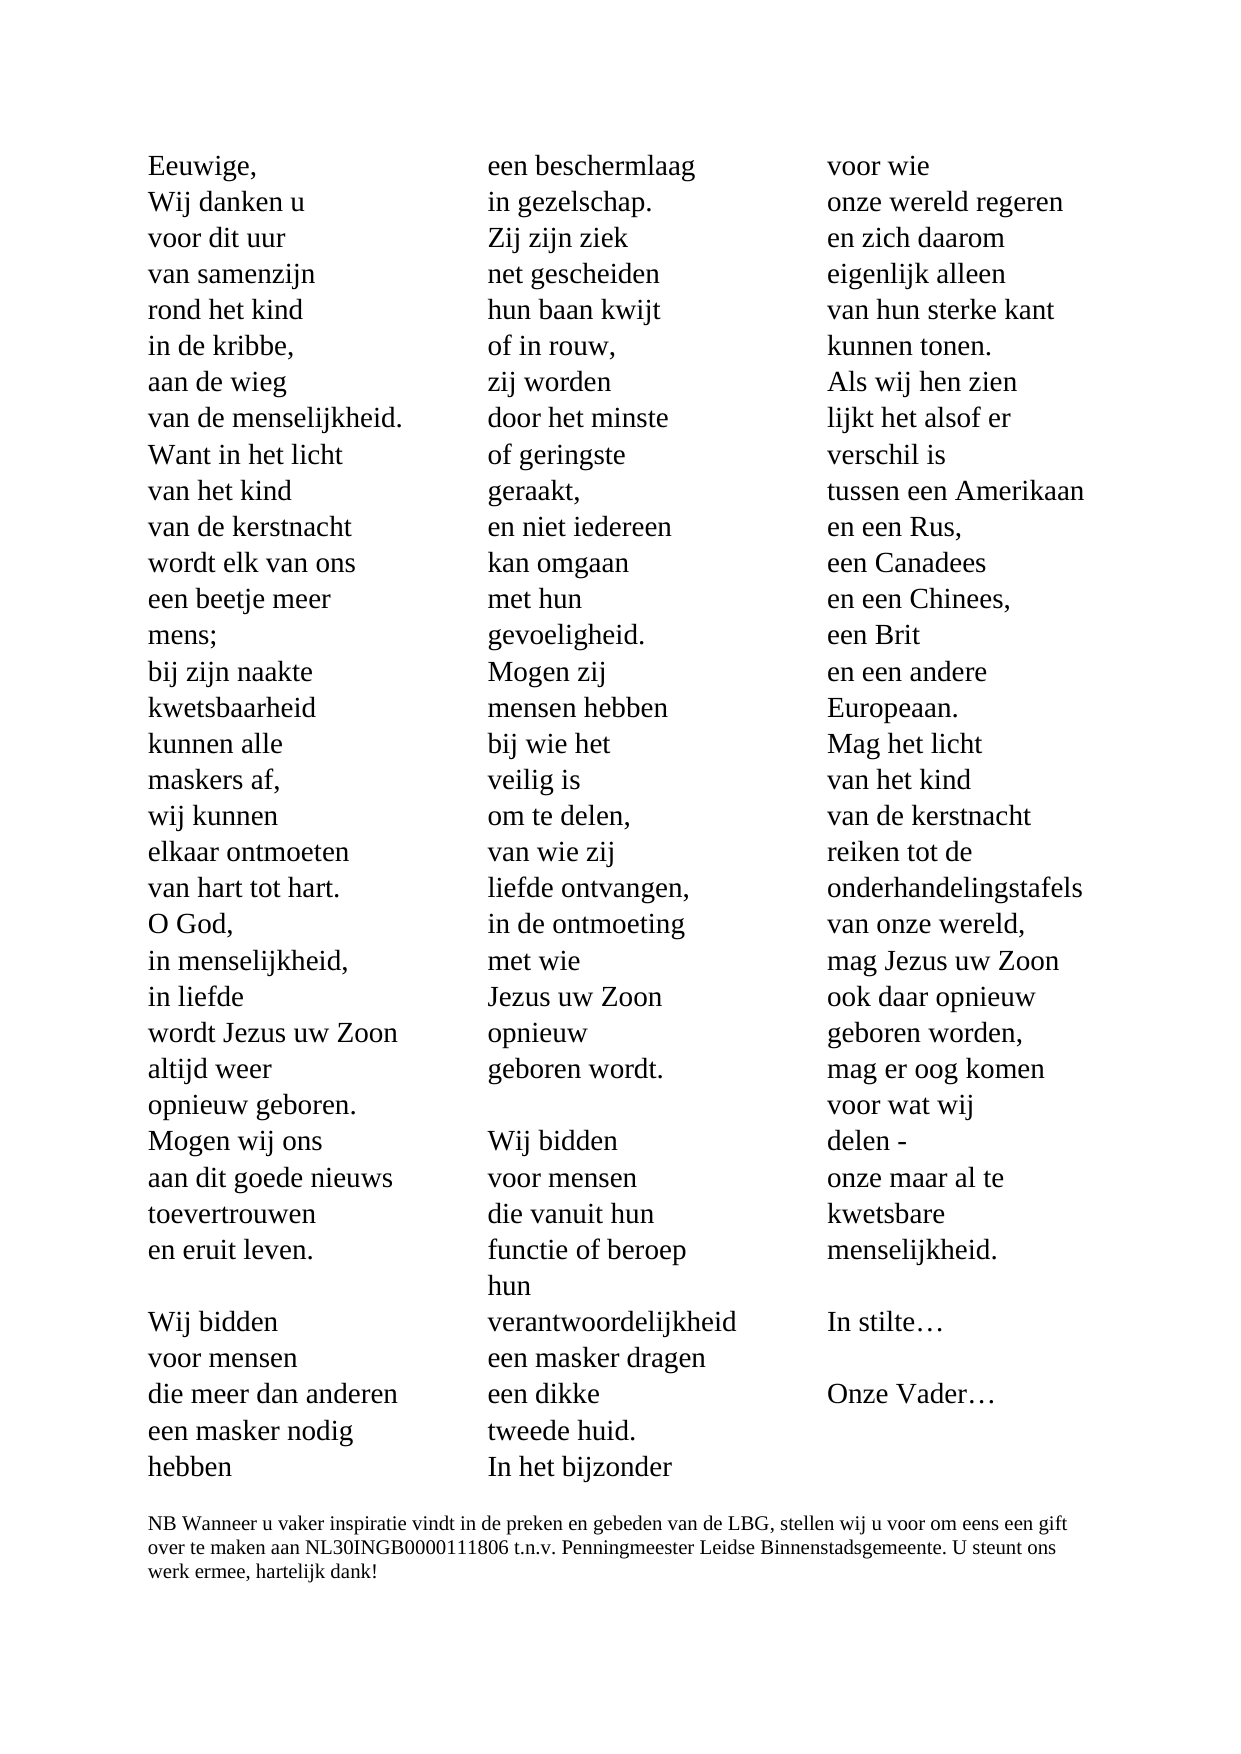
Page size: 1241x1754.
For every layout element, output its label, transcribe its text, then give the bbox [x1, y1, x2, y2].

text hun baan kwijt [487, 292, 753, 326]
text van onze wereld, [827, 907, 1093, 940]
text die vanuit hun [487, 1196, 753, 1229]
text of geringste [487, 437, 753, 470]
text zij worden [487, 364, 753, 398]
text Mogen zij [487, 654, 753, 687]
text elkaar ontmoeten [148, 834, 413, 868]
text in liefde [148, 979, 413, 1012]
text een Brit [827, 617, 1093, 651]
text mag er oog komen [827, 1051, 1093, 1085]
text met hun [487, 581, 753, 615]
text voor wat wij [827, 1087, 1093, 1121]
text Eeuwige, [148, 148, 413, 181]
text onze maar al te [827, 1160, 1093, 1193]
text een masker nodig hebben [148, 1413, 413, 1482]
text gevoeligheid. [487, 617, 753, 651]
text reiken tot de onderhandelingstafels [827, 834, 1093, 904]
text van de menselijkheid. [148, 401, 413, 434]
text geboren worden, [827, 1015, 1093, 1049]
text Mogen wij ons [148, 1123, 413, 1157]
text functie of beroep [487, 1232, 753, 1266]
text in de kribbe, [148, 328, 413, 362]
text delen - [827, 1123, 1093, 1157]
text Mag het licht [827, 726, 1093, 759]
text die meer dan anderen [148, 1377, 413, 1410]
text Onze Vader… [827, 1377, 1093, 1410]
text van het kind [148, 473, 413, 506]
text maskers af, [148, 762, 413, 796]
text of in rouw, [487, 328, 753, 362]
text Wij bidden [148, 1304, 413, 1338]
text van de kerstnacht [827, 798, 1093, 832]
text kwetsbaarheid [148, 690, 413, 723]
text kunnen tonen. [827, 328, 1093, 362]
text mag Jezus uw Zoon [827, 943, 1093, 976]
text in de ontmoeting [487, 907, 753, 940]
text kwetsbare [827, 1196, 1093, 1229]
text liefde ontvangen, [487, 871, 753, 904]
text Jezus uw Zoon opnieuw [487, 979, 753, 1049]
text een dikke [487, 1377, 753, 1410]
text aan de wieg [148, 364, 413, 398]
text wordt elk van ons [148, 545, 413, 579]
text een masker dragen [487, 1340, 753, 1374]
text geboren wordt. [487, 1051, 753, 1085]
text Wij danken u [148, 184, 413, 217]
text altijd weer [148, 1051, 413, 1085]
text menselijkheid. [827, 1232, 1093, 1266]
text lijkt het alsof er [827, 401, 1093, 434]
text opnieuw geboren. [148, 1087, 413, 1121]
text wij kunnen [148, 798, 413, 832]
text mensen hebben [487, 690, 753, 723]
text O God, [148, 907, 413, 940]
text In stilte… [827, 1304, 1093, 1338]
text voor mensen [148, 1340, 413, 1374]
text kunnen alle [148, 726, 413, 759]
text onze wereld regeren [827, 184, 1093, 217]
text tussen een Amerikaan [827, 473, 1093, 506]
text mens; [148, 617, 413, 651]
text Want in het licht [148, 437, 413, 470]
text van de kerstnacht [148, 509, 413, 543]
text Zij zijn ziek [487, 220, 753, 253]
text Europeaan. [827, 690, 1093, 723]
text en een Chinees, [827, 581, 1093, 615]
text van het kind [827, 762, 1093, 796]
text en een andere [827, 654, 1093, 687]
text een beetje meer [148, 581, 413, 615]
text eigenlijk alleen [827, 256, 1093, 289]
text bij zijn naakte [148, 654, 413, 687]
text door het minste [487, 401, 753, 434]
text verschil is [827, 437, 1093, 470]
text om te delen, [487, 798, 753, 832]
text In het bijzonder [487, 1449, 753, 1482]
text geraakt, [487, 473, 753, 506]
text en een Rus, [827, 509, 1093, 543]
text kan omgaan [487, 545, 753, 579]
text voor wie [827, 148, 1093, 181]
text en eruit leven. [148, 1232, 413, 1266]
text een Canadees [827, 545, 1093, 579]
text Als wij hen zien [827, 364, 1093, 398]
text ook daar opnieuw [827, 979, 1093, 1012]
text voor mensen [487, 1160, 753, 1193]
text bij wie het [487, 726, 753, 759]
text rond het kind [148, 292, 413, 326]
text NB Wanneer u vaker inspiratie vindt in de preken en gebeden van de LBG, stellen wij u voor om eens een gift over te maken aan NL30INGB0000111806 t.n.v. Penningmeester Leidse Binnenstadsgemeente. U steunt ons werk ermee, hartelijk dank! [148, 1511, 1093, 1583]
text net gescheiden [487, 256, 753, 289]
text en zich daarom [827, 220, 1093, 253]
text veilig is [487, 762, 753, 796]
text in gezelschap. [487, 184, 753, 217]
text van hart tot hart. [148, 871, 413, 904]
text aan dit goede nieuws [148, 1160, 413, 1193]
text tweede huid. [487, 1413, 753, 1446]
text een beschermlaag [487, 148, 753, 181]
text hun verantwoordelijkheid [487, 1268, 753, 1338]
text met wie [487, 943, 753, 976]
text en niet iedereen [487, 509, 753, 543]
text van hun sterke kant [827, 292, 1093, 326]
text in menselijkheid, [148, 943, 413, 976]
text voor dit uur [148, 220, 413, 253]
text van wie zij [487, 834, 753, 868]
text van samenzijn [148, 256, 413, 289]
text Wij bidden [487, 1123, 753, 1157]
text wordt Jezus uw Zoon [148, 1015, 413, 1049]
text toevertrouwen [148, 1196, 413, 1229]
